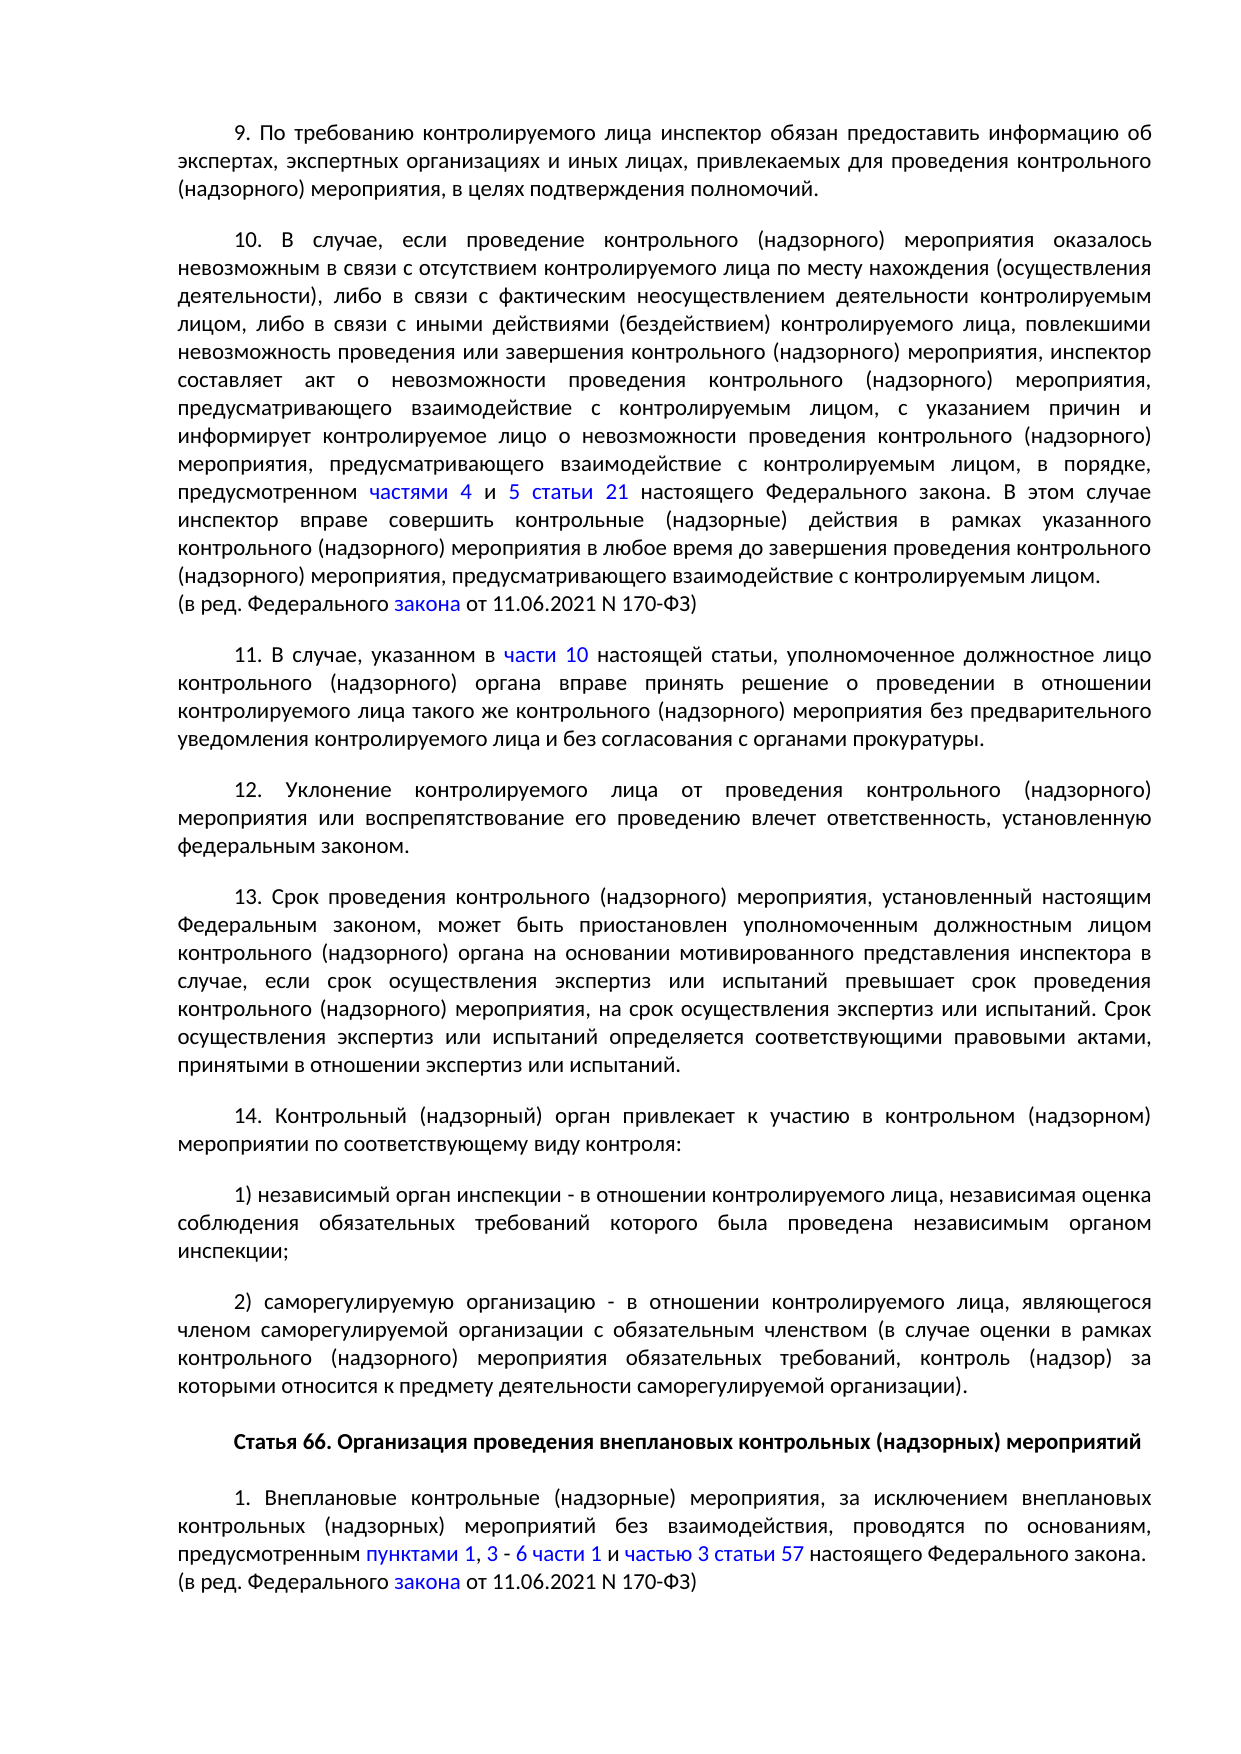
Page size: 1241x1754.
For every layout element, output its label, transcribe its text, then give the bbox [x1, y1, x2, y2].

text 9. По требованию контролируемого лица инспектор обязан предоставить информацию об экспертах, экспертных организациях и иных лицах, привлекаемых для проведения контрольного (надзорного) мероприятия, в целях подтверждения полномочий. [177, 118, 1152, 202]
title Статья 66. Организация проведения внеплановых контрольных (надзорных) мероприятий [177, 1427, 1152, 1455]
text 14. Контрольный (надзорный) орган привлекает к участию в контрольном (надзорном) мероприятии по соответствующему виду контроля: [177, 1101, 1152, 1157]
text 2) саморегулируемую организацию - в отношении контролируемого лица, являющегося членом саморегулируемой организации с обязательным членством (в случае оценки в рамках контрольного (надзорного) мероприятия обязательных требований, контроль (надзор) за которыми относится к предмету деятельности саморегулируемой организации). [177, 1287, 1152, 1399]
text (в ред. Федерального закона от 11.06.2021 N 170-ФЗ) [177, 1567, 1152, 1596]
text 1. Внеплановые контрольные (надзорные) мероприятия, за исключением внеплановых контрольных (надзорных) мероприятий без взаимодействия, проводятся по основаниям, предусмотренным пунктами 1, 3 - 6 части 1 и частью 3 статьи 57 настоящего Федерального закона. [177, 1483, 1152, 1567]
text 11. В случае, указанном в части 10 настоящей статьи, уполномоченное должностное лицо контрольного (надзорного) органа вправе принять решение о проведении в отношении контролируемого лица такого же контрольного (надзорного) мероприятия без предварительного уведомления контролируемого лица и без согласования с органами прокуратуры. [177, 640, 1152, 752]
text (в ред. Федерального закона от 11.06.2021 N 170-ФЗ) [177, 589, 1152, 617]
text 10. В случае, если проведение контрольного (надзорного) мероприятия оказалось невозможным в связи с отсутствием контролируемого лица по месту нахождения (осуществления деятельности), либо в связи с фактическим неосуществлением деятельности контролируемым лицом, либо в связи с иными действиями (бездействием) контролируемого лица, повлекшими невозможность проведения или завершения контрольного (надзорного) мероприятия, инспектор составляет акт о невозможности проведения контрольного (надзорного) мероприятия, предусматривающего взаимодействие с контролируемым лицом, с указанием причин и информирует контролируемое лицо о невозможности проведения контрольного (надзорного) мероприятия, предусматривающего взаимодействие с контролируемым лицом, в порядке, предусмотренном частями 4 и 5 статьи 21 настоящего Федерального закона. В этом случае инспектор вправе совершить контрольные (надзорные) действия в рамках указанного контрольного (надзорного) мероприятия в любое время до завершения проведения контрольного (надзорного) мероприятия, предусматривающего взаимодействие с контролируемым лицом. [177, 225, 1152, 589]
text 1) независимый орган инспекции - в отношении контролируемого лица, независимая оценка соблюдения обязательных требований которого была проведена независимым органом инспекции; [177, 1180, 1152, 1264]
text 12. Уклонение контролируемого лица от проведения контрольного (надзорного) мероприятия или воспрепятствование его проведению влечет ответственность, установленную федеральным законом. [177, 775, 1152, 859]
text 13. Срок проведения контрольного (надзорного) мероприятия, установленный настоящим Федеральным законом, может быть приостановлен уполномоченным должностным лицом контрольного (надзорного) органа на основании мотивированного представления инспектора в случае, если срок осуществления экспертиз или испытаний превышает срок проведения контрольного (надзорного) мероприятия, на срок осуществления экспертиз или испытаний. Срок осуществления экспертиз или испытаний определяется соответствующими правовыми актами, принятыми в отношении экспертиз или испытаний. [177, 882, 1152, 1078]
